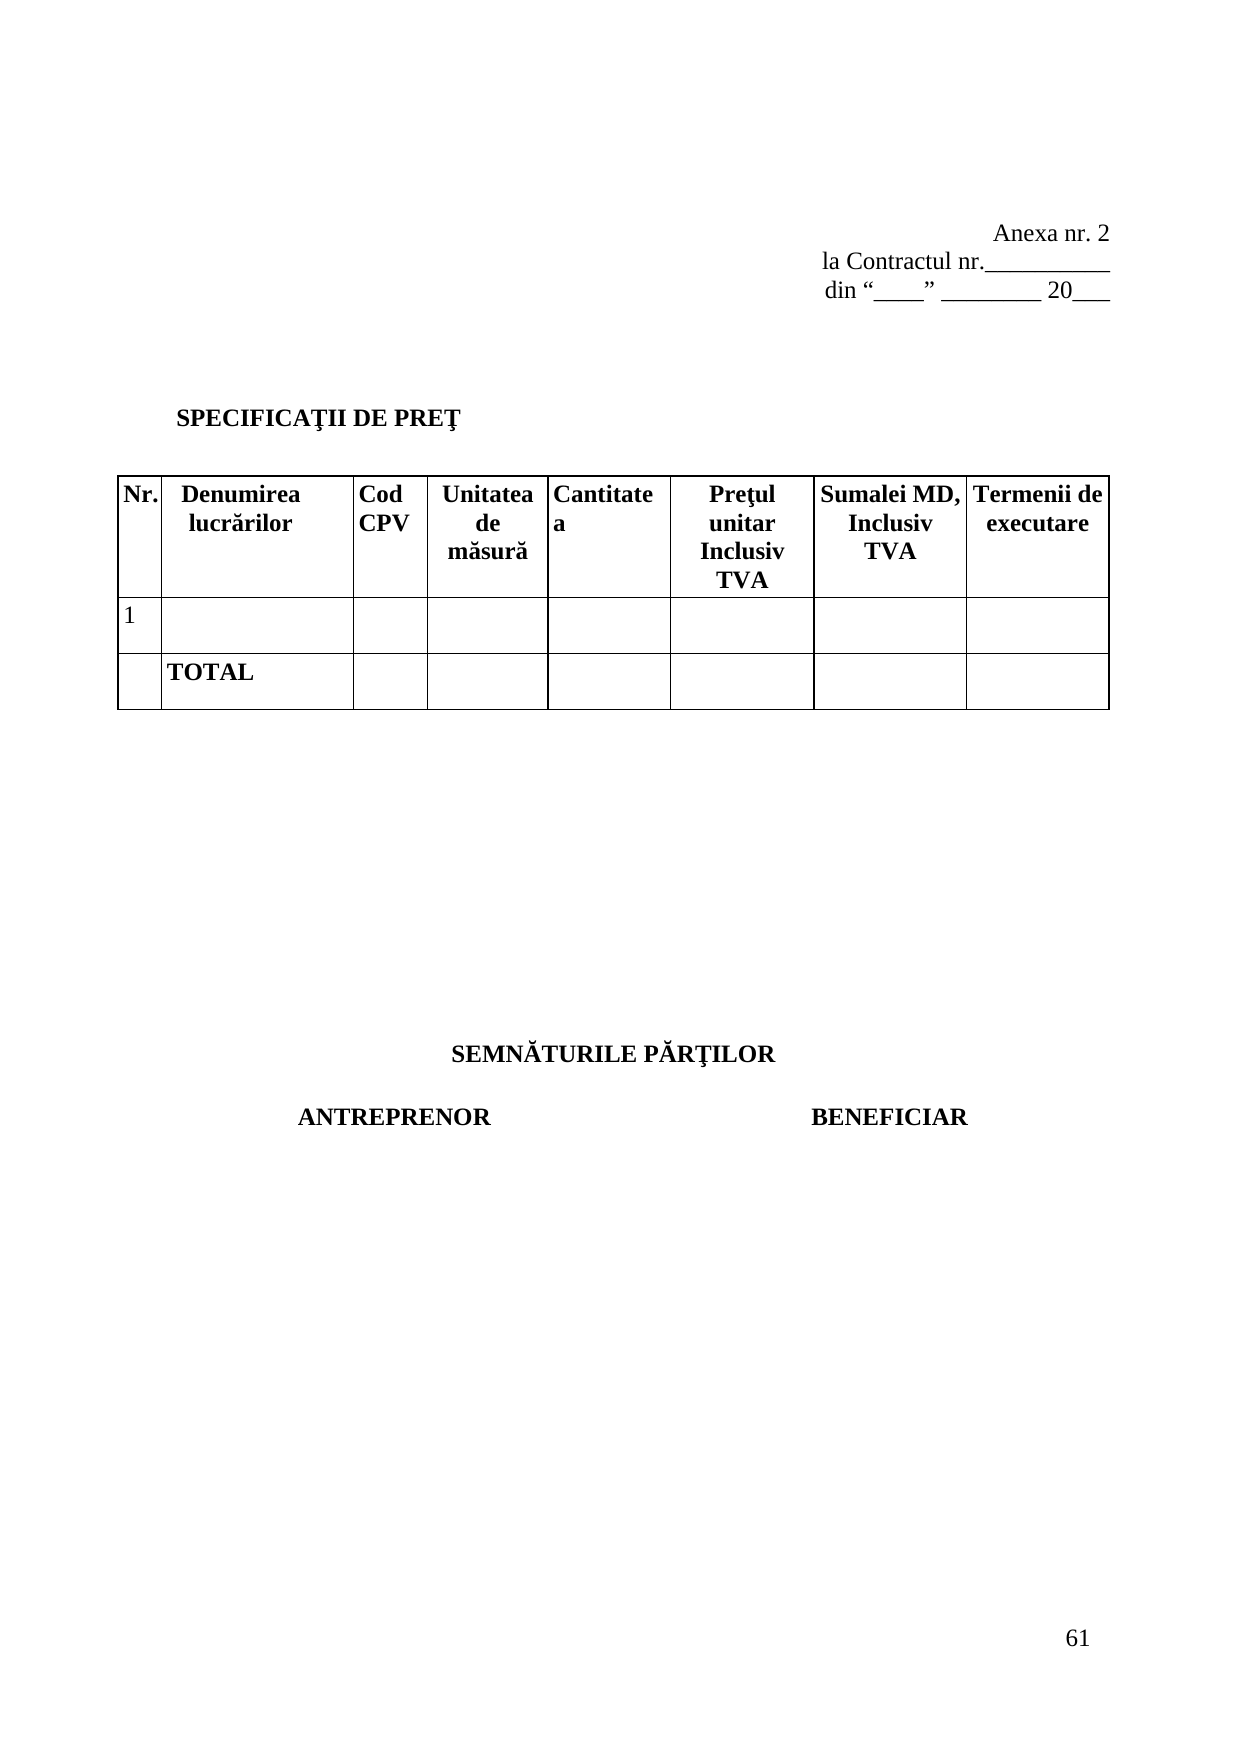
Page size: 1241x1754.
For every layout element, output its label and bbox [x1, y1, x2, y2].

table_header [106, 74, 1121, 1604]
